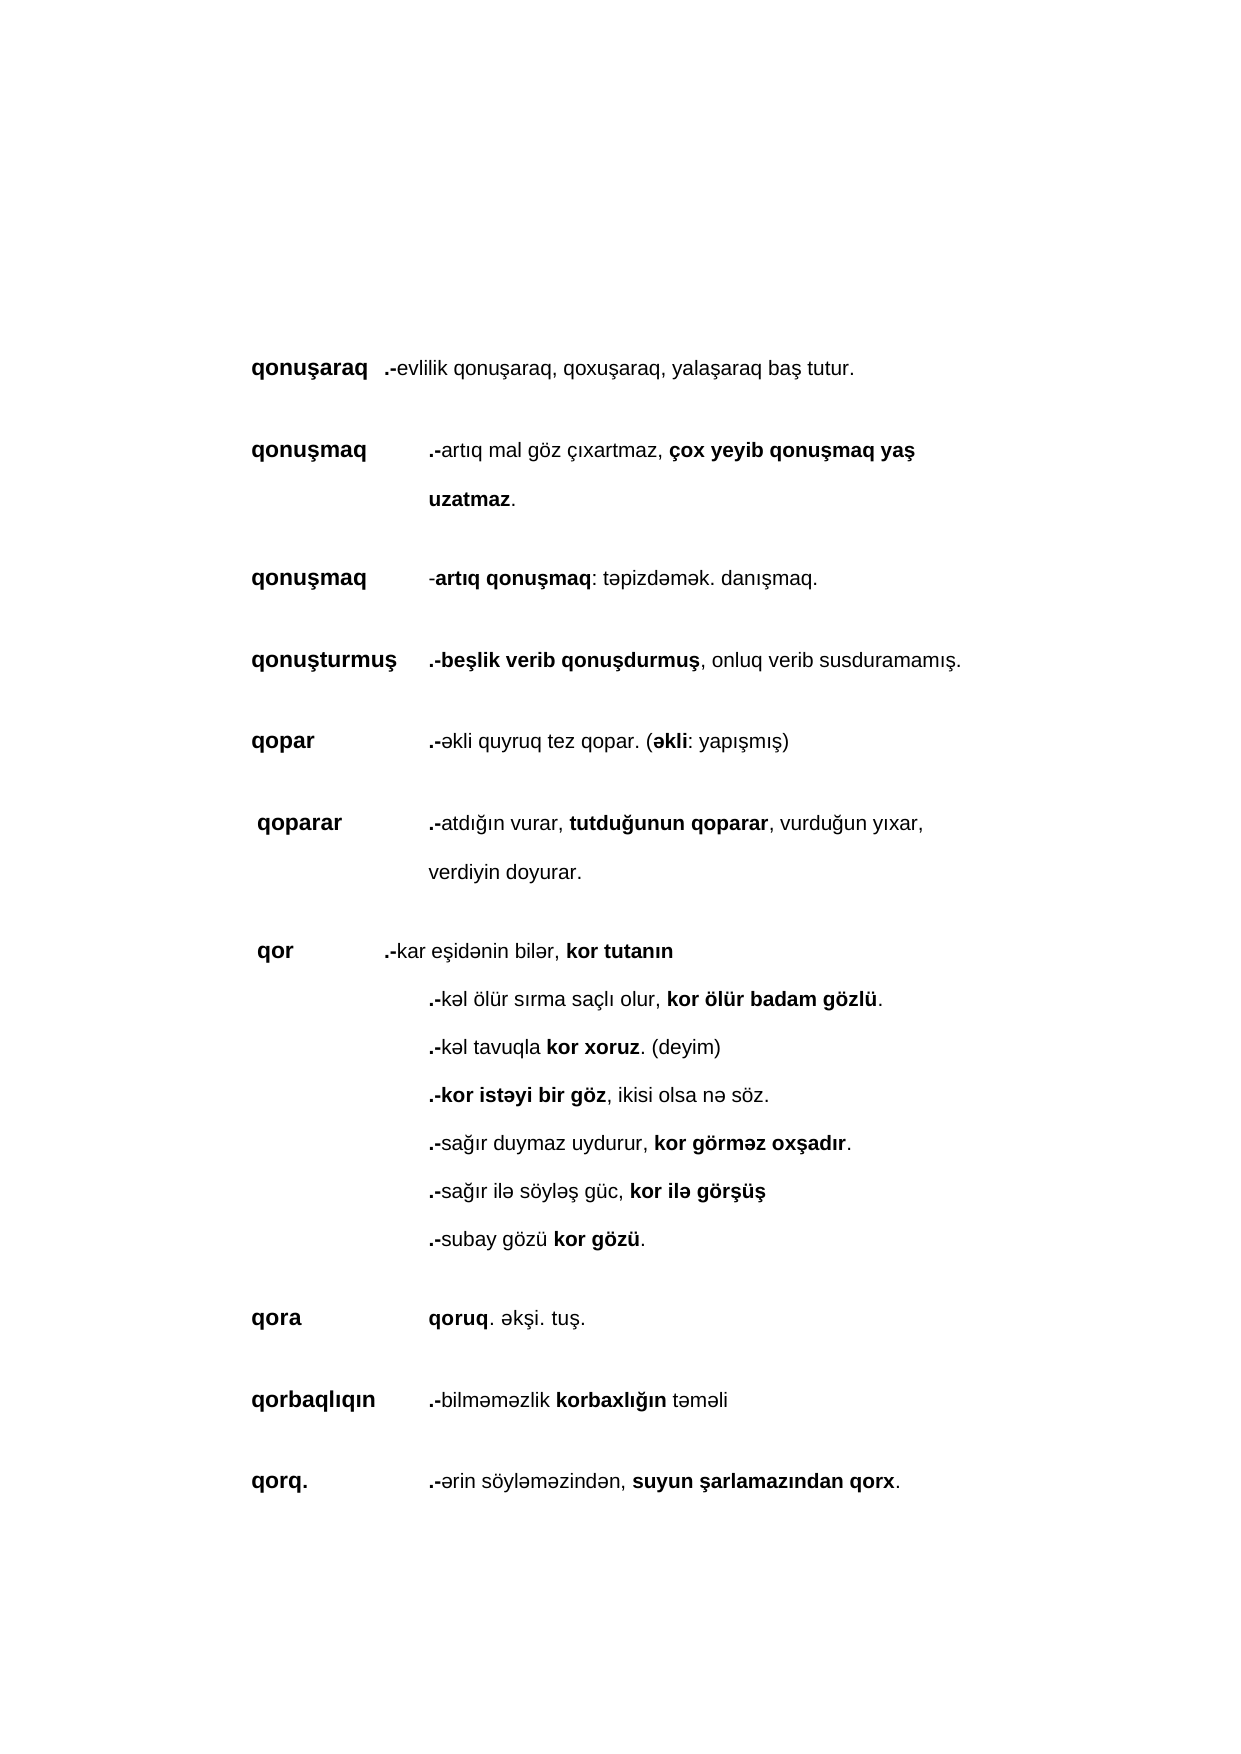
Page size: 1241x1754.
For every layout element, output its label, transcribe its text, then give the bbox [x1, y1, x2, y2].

text qonuşaraq .-evlilik qonuşaraq, qoxuşaraq, yalaşaraq baş tutur. [251, 354, 989, 381]
text qonuşmaq .-artıq mal göz çıxartmaz, çox yeyib qonuşmaq yaş uzatmaz. [251, 436, 983, 511]
text qonuşmaq -artıq qonuşmaq: təpizdəmək. danışmaq. [251, 564, 983, 590]
text qora qoruq. əkşi. tuş. [251, 1304, 989, 1330]
text qor .-kar eşidənin bilər, kor tutanın .-kəl ölür sırma saçlı olur, kor ölür badam gözlü. .-kəl tavuqla kor xoruz. (deyim) .-kor istəyi bir göz, ikisi olsa nə söz. .-sağır duymaz uydurur, kor görməz oxşadır. .-sağır ilə söyləş güc, kor ilə görşüş .-subay gözü kor gözü. [251, 937, 989, 1251]
text qonuşturmuş .-beşlik verib qonuşdurmuş, onluq verib susduramamış. [251, 646, 983, 672]
text qopar .-əkli quyruq tez qopar. (əkli: yapışmış) [251, 727, 983, 754]
text qorbaqlıqın .-bilməməzlik korbaxlığın təməli [251, 1386, 989, 1412]
text qorq. .-ərin söyləməzindən, suyun şarlamazından qorx. [251, 1467, 983, 1494]
text qoparar .-atdığın vurar, tutduğunun qoparar, vurduğun yıxar, verdiyin doyurar. [251, 809, 983, 883]
